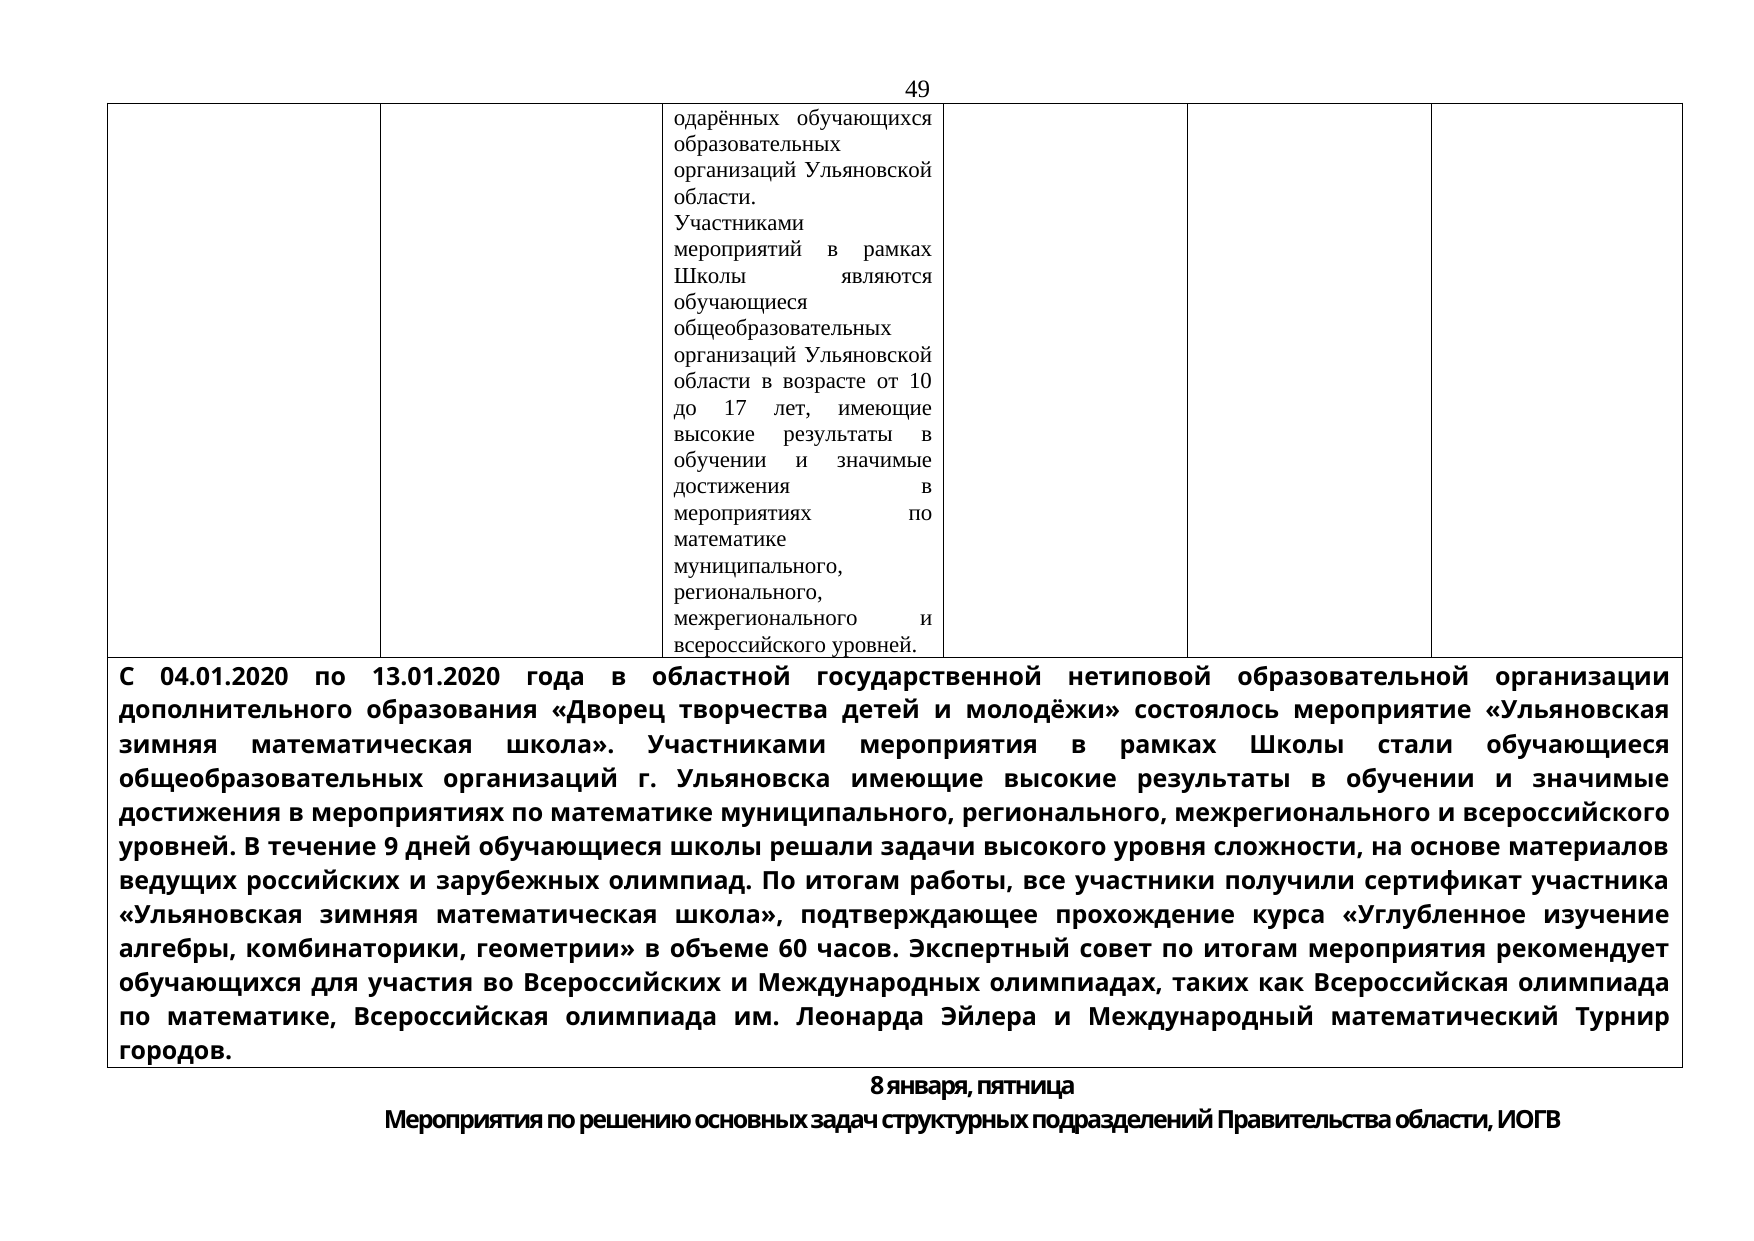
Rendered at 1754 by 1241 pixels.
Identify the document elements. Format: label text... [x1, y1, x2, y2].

text Мероприятия по решению основных задач структурных подразделений Правительства области, ИОГВ [231, 1102, 1716, 1136]
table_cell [1188, 104, 1431, 657]
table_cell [108, 104, 380, 657]
table_cell [1432, 104, 1682, 657]
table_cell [944, 104, 1187, 657]
table_cell С 04.01.2020 по 13.01.2020 года в областной государственной нетиповой образовательной организации дополнительного образования «Дворец творчества детей и молодёжи» состоялось мероприятие «Ульяновская зимняя математическая школа». Участниками мероприятия в рамках Школы стали обучающиеся общеобразовательных организаций г. Ульяновска имеющие высокие результаты в обучении и значимые достижения в мероприятиях по математике муниципального, регионального, межрегионального и всероссийского уровней. В течение 9 дней обучающиеся школы решали задачи высокого уровня сложности, на основе материалов ведущих российских и зарубежных олимпиад. По итогам работы, все участники получили сертификат участника «Ульяновская зимняя математическая школа», подтверждающее прохождение курса «Углубленное изучение алгебры, комбинаторики, геометрии» в объеме 60 часов. Экспертный совет по итогам мероприятия рекомендует обучающихся для участия во Всероссийских и Международных олимпиадах, таких как Всероссийская олимпиада по математике, Всероссийская олимпиада им. Леонарда Эйлера и Международный математический Турнир городов. [108, 658, 1682, 1067]
text 8 января, пятница [231, 1068, 1716, 1102]
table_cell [663, 104, 943, 657]
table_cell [381, 104, 662, 657]
